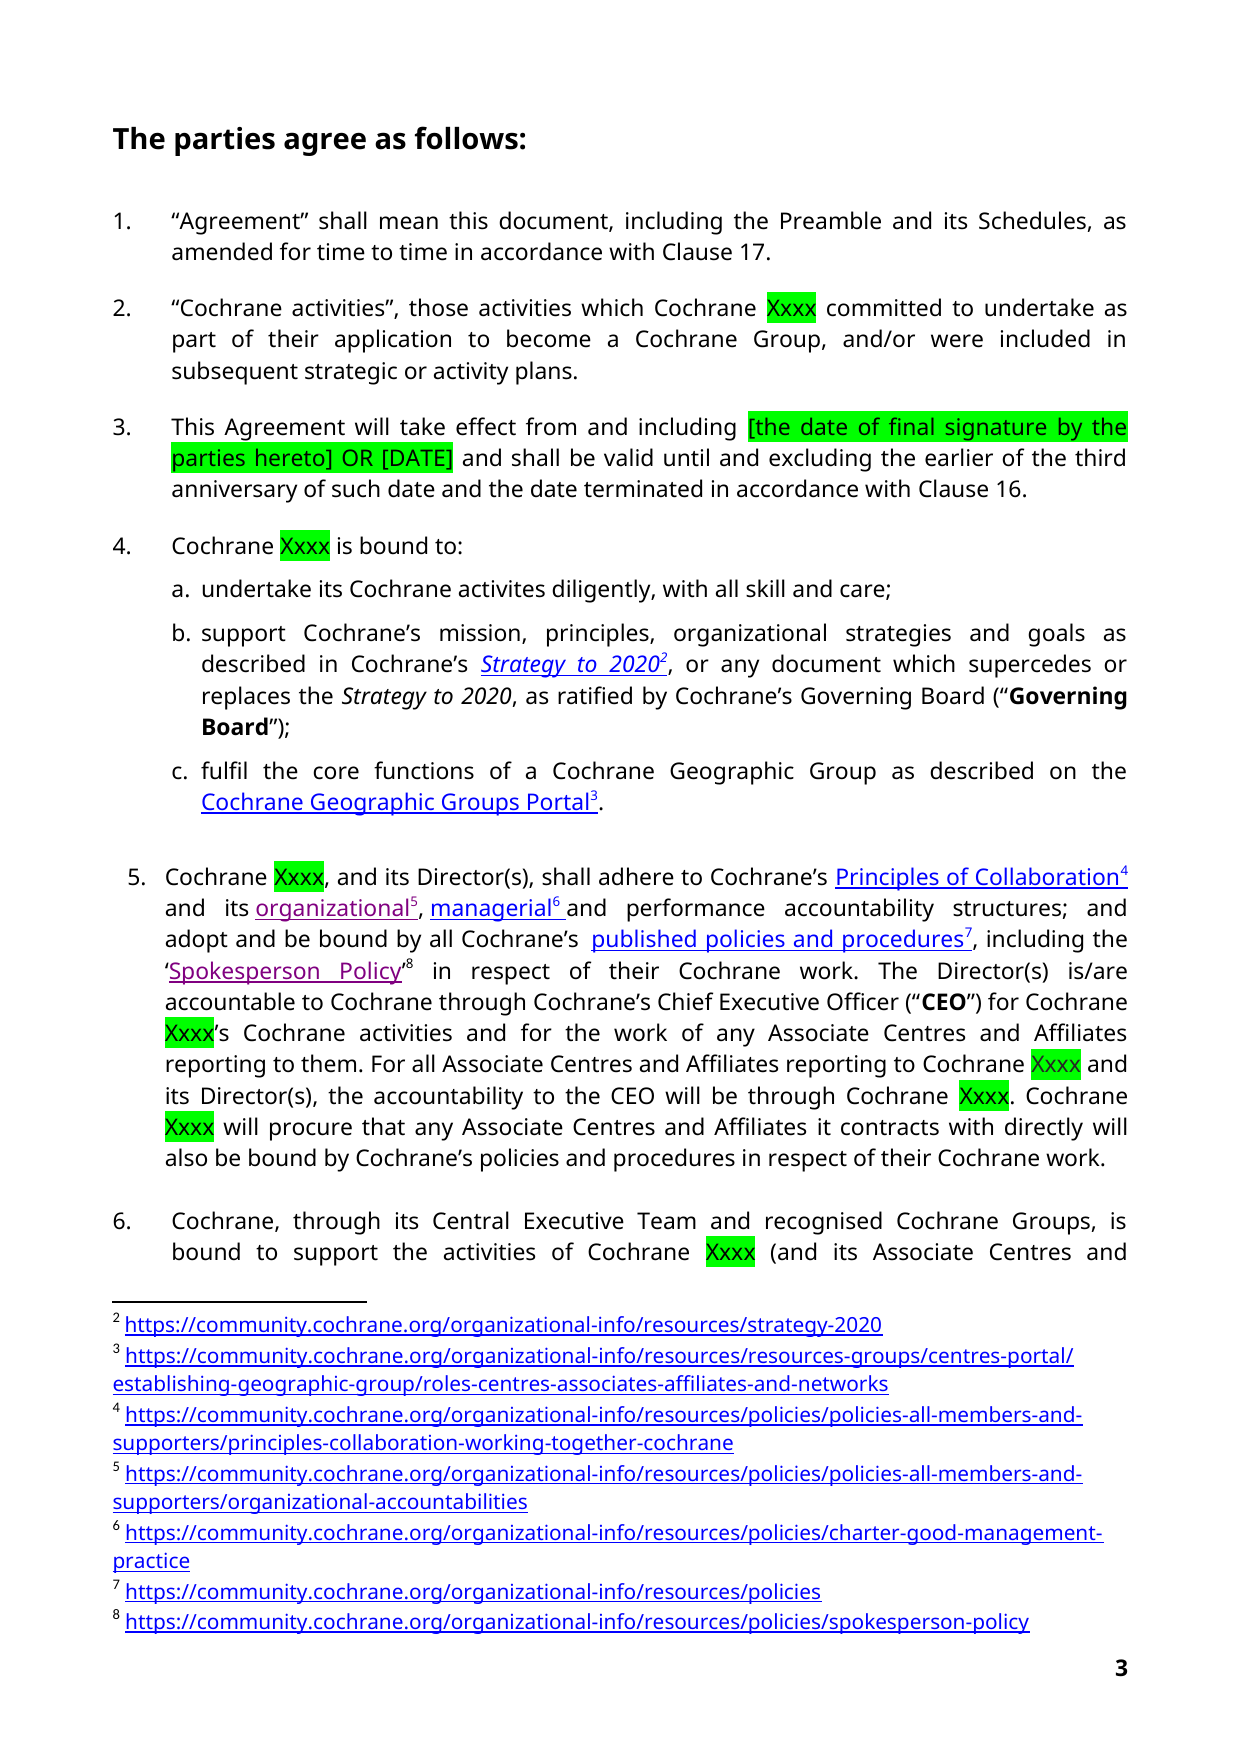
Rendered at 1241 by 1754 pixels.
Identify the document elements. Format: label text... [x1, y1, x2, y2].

list This Agreement will take effect from and including [the date of final signature by the parties hereto] OR [DATE] and shall be valid until and excluding the earlier of the third anniversary of such date and the date terminated in accordance with Clause 16. [112, 411, 1128, 505]
list support Cochrane’s mission, principles, organizational strategies and goals as described in Cochrane’s Strategy to 2020, or any document which supercedes or replaces the Strategy to 2020, as ratified by Cochrane’s Governing Board (“Governing Board”); [171, 617, 1128, 742]
list “Cochrane activities”, those activities which Cochrane Xxxx committed to undertake as part of their application to become a Cochrane Group, and/or were included in subsequent strategic or activity plans. [112, 292, 1128, 386]
list “Agreement” shall mean this document, including the Preamble and its Schedules, as amended for time to time in accordance with Clause 17. [112, 205, 1128, 267]
list undertake its Cochrane activites diligently, with all skill and care; [171, 573, 1128, 605]
list fulfil the core functions of a Cochrane Geographic Group as described on the Cochrane Geographic Groups Portal. [171, 755, 1128, 817]
text The parties agree as follows: [112, 118, 1128, 158]
list Cochrane Xxxx is bound to: [112, 530, 280, 561]
list Cochrane Xxxx, and its Director(s), shall adhere to Cochrane’s Principles of Collaboration and its organizational, managerial and performance accountability structures; and adopt and be bound by all Cochrane’s published policies and procedures, including the ‘Spokesperson Policy’ in respect of their Cochrane work. The Director(s) is/are accountable to Cochrane through Cochrane’s Chief Executive Officer (“CEO”) for Cochrane Xxxx’s Cochrane activities and for the work of any Associate Centres and Affiliates reporting to them. For all Associate Centres and Affiliates reporting to Cochrane Xxxx and its Director(s), the accountability to the CEO will be through Cochrane Xxxx. Cochrane Xxxx will procure that any Associate Centres and Affiliates it contracts with directly will also be bound by Cochrane’s policies and procedures in respect of their Cochrane work. [127, 861, 1128, 1173]
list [112, 1205, 1128, 1267]
list Cochrane Xxxx is bound to: [330, 530, 1128, 561]
